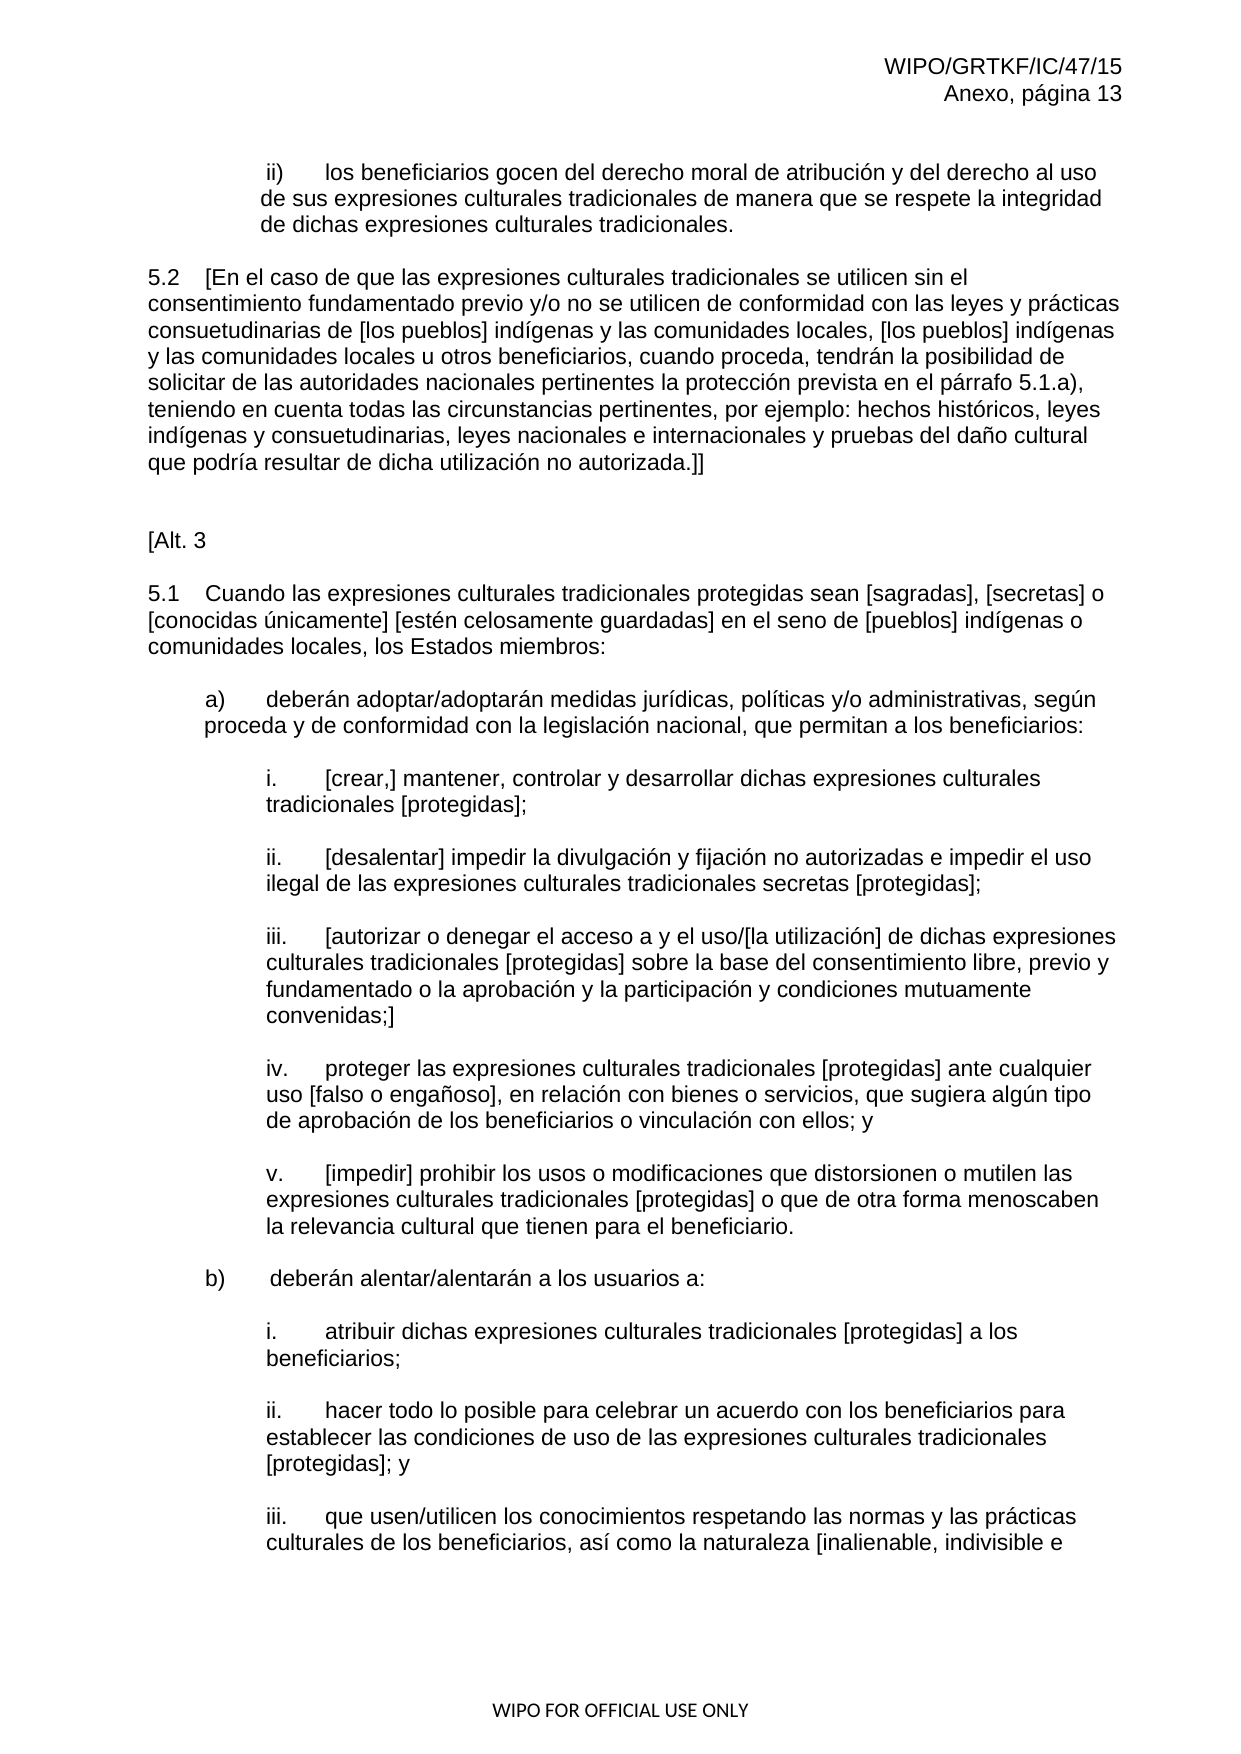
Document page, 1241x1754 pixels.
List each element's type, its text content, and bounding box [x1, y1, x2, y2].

text ii. [desalentar] impedir la divulgación y fijación no autorizadas e impedir el uso ilegal de las expresiones culturales tradicionales secretas [protegidas]; [266, 844, 1122, 896]
text 5.2 [En el caso de que las expresiones culturales tradicionales se utilicen sin el consentimiento fundamentado previo y/o no se utilicen de conformidad con las leyes y prácticas consuetudinarias de [los pueblos] indígenas y las comunidades locales, [los pueblos] indígenas y las comunidades locales u otros beneficiarios, cuando proceda, tendrán la posibilidad de solicitar de las autoridades nacionales pertinentes la protección prevista en el párrafo 5.1.a), teniendo en cuenta todas las circunstancias pertinentes, por ejemplo: hechos históricos, leyes indígenas y consuetudinarias, leyes nacionales e internacionales y pruebas del daño cultural que podría resultar de dicha utilización no autorizada.]] [148, 264, 1122, 475]
text v. [impedir] prohibir los usos o modificaciones que distorsionen o mutilen las expresiones culturales tradicionales [protegidas] o que de otra forma menoscaben la relevancia cultural que tienen para el beneficiario. [266, 1160, 1122, 1239]
text i. [crear,] mantener, controlar y desarrollar dichas expresiones culturales tradicionales [protegidas]; [266, 765, 1122, 817]
text ii. hacer todo lo posible para celebrar un acuerdo con los beneficiarios para establecer las condiciones de uso de las expresiones culturales tradicionales [protegidas]; y [266, 1397, 1122, 1476]
list los beneficiarios gocen del derecho moral de atribución y del derecho al uso de sus expresiones culturales tradicionales de manera que se respete la integridad de dichas expresiones culturales tradicionales. [260, 158, 1122, 238]
text [Alt. 3 [148, 527, 1122, 554]
text a) deberán adoptar/adoptarán medidas jurídicas, políticas y/o administrativas, según proceda y de conformidad con la legislación nacional, que permitan a los beneficiarios: [204, 686, 1122, 738]
text i. atribuir dichas expresiones culturales tradicionales [protegidas] a los beneficiarios; [266, 1318, 1122, 1371]
text b) deberán alentar/alentarán a los usuarios a: [205, 1265, 1122, 1292]
text iii. [autorizar o denegar el acceso a y el uso/[la utilización] de dichas expresiones culturales tradicionales [protegidas] sobre la base del consentimiento libre, previo y fundamentado o la aprobación y la participación y condiciones mutuamente convenidas;] [266, 923, 1122, 1028]
text iv. proteger las expresiones culturales tradicionales [protegidas] ante cualquier uso [falso o engañoso], en relación con bienes o servicios, que sugiera algún tipo de aprobación de los beneficiarios o vinculación con ellos; y [266, 1054, 1122, 1134]
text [266, 1503, 1122, 1555]
text 5.1 Cuando las expresiones culturales tradicionales protegidas sean [sagradas], [secretas] o [conocidas únicamente] [estén celosamente guardadas] en el seno de [pueblos] indígenas o comunidades locales, los Estados miembros: [148, 580, 1122, 659]
